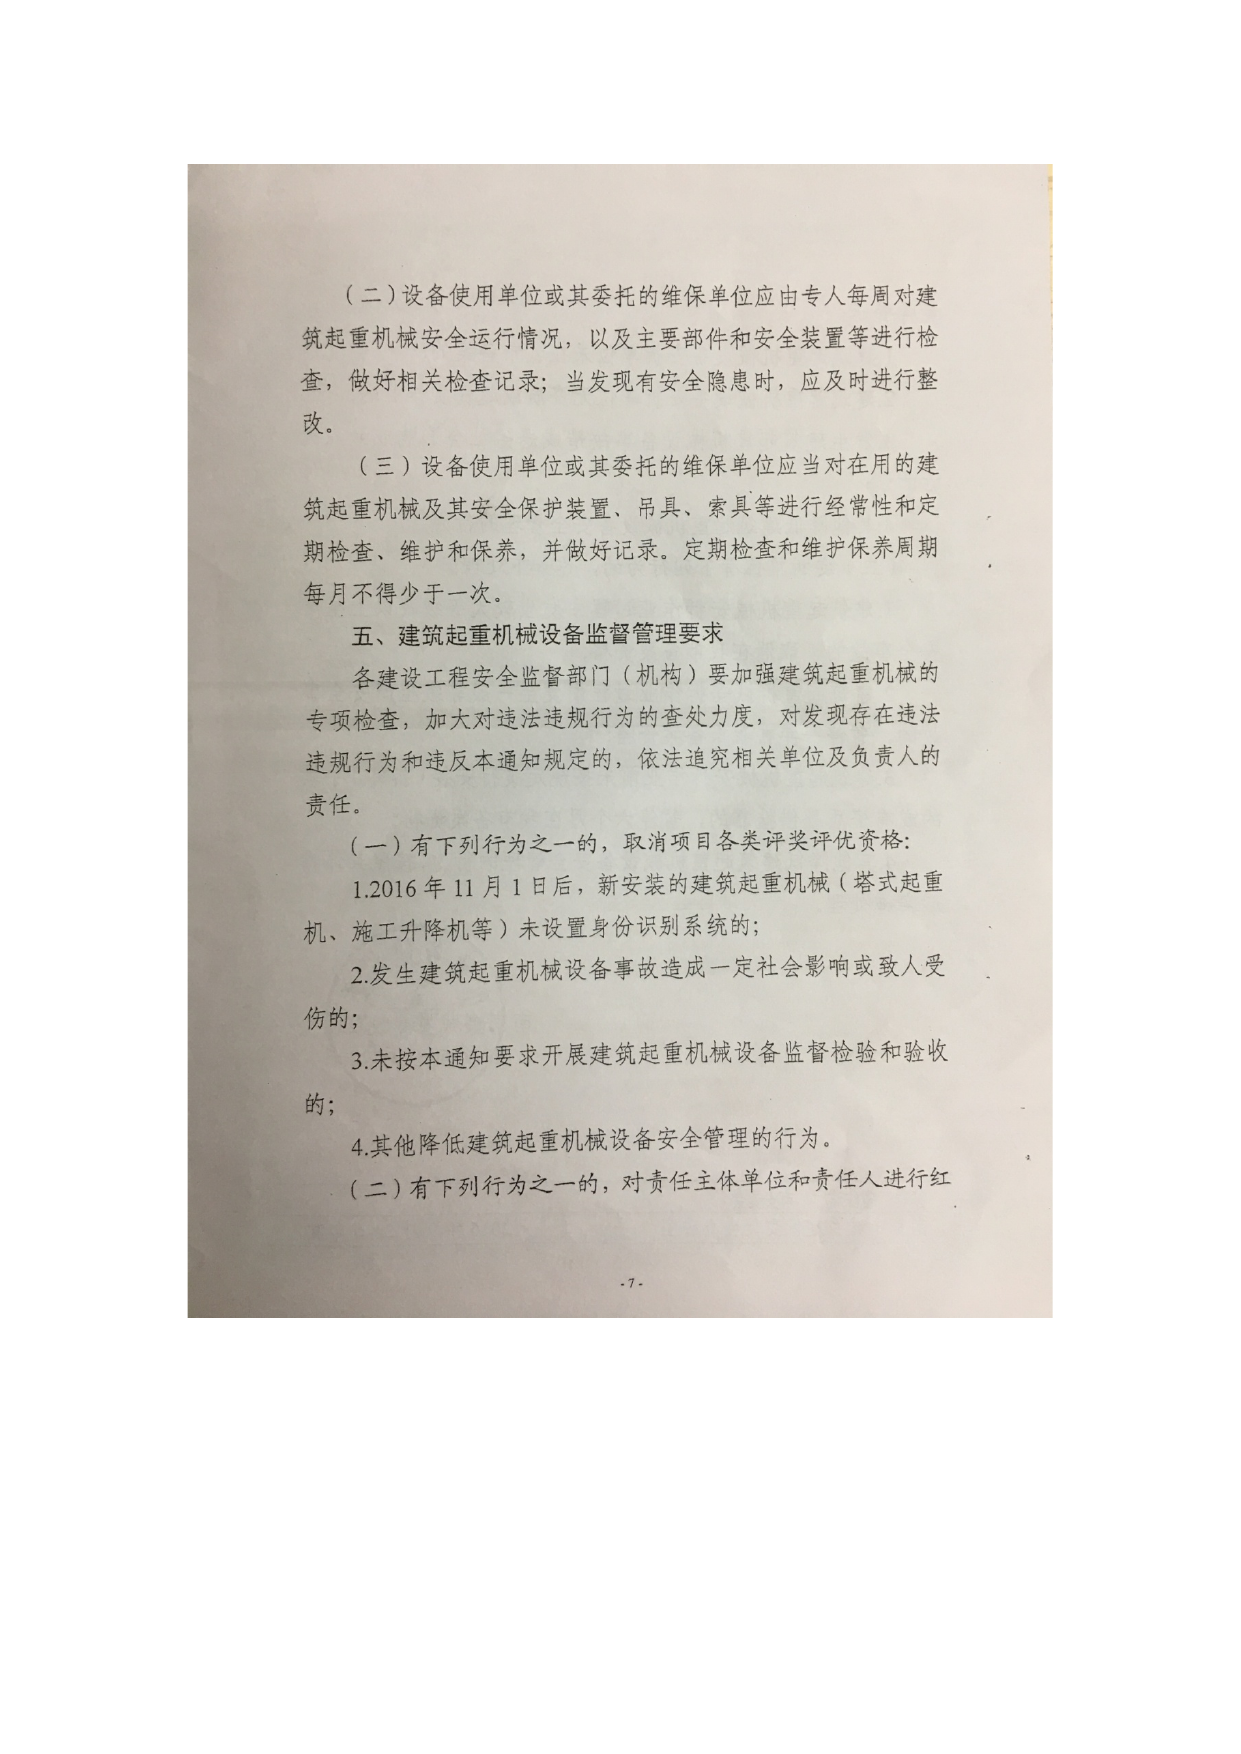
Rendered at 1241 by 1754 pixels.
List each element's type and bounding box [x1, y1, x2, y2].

picture [187, 164, 1053, 1318]
